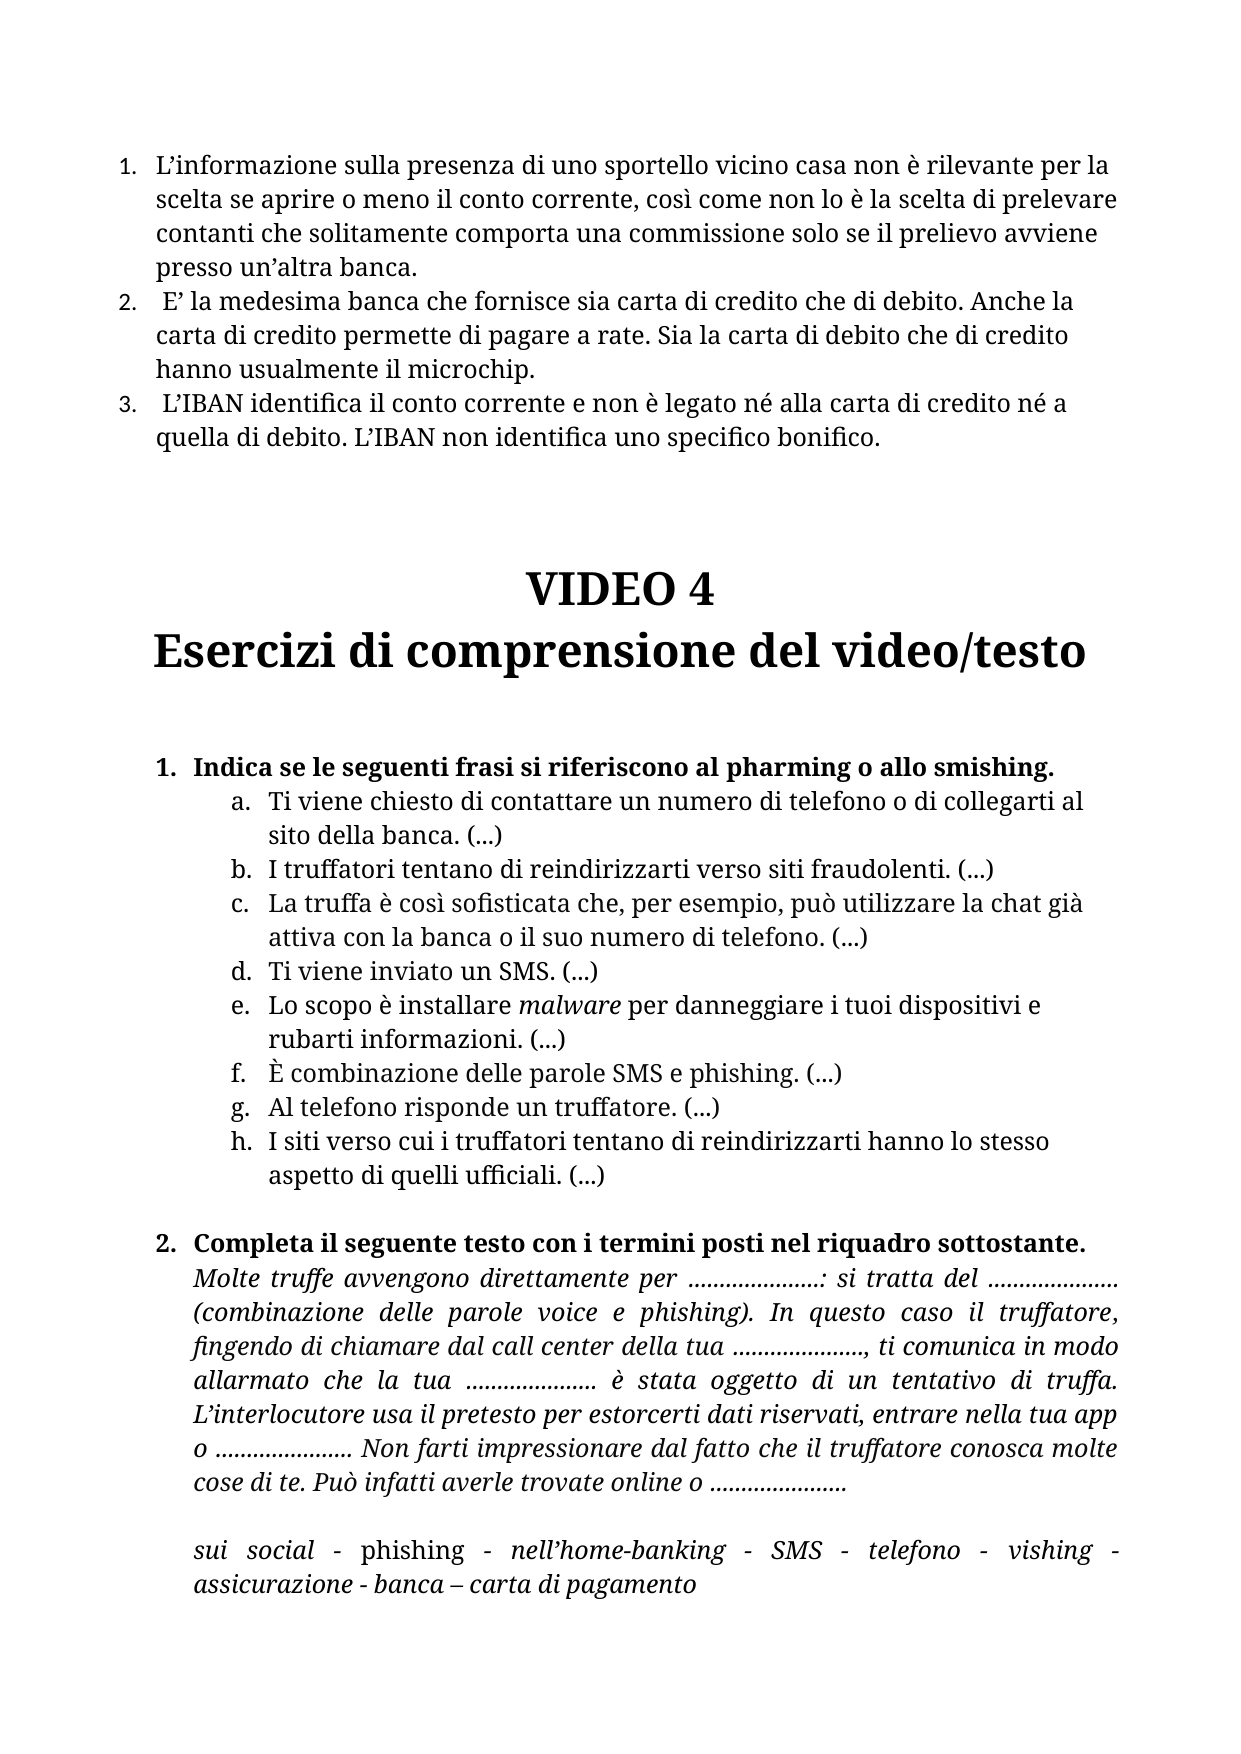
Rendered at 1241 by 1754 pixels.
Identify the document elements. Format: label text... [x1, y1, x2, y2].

list I siti verso cui i truffatori tentano di reindirizzarti hanno lo stesso aspetto di quelli ufficiali. (...) [231, 1124, 1122, 1192]
list Ti viene inviato un SMS. (...) [231, 954, 1122, 988]
list Indica se le seguenti frasi si riferiscono al pharming o allo smishing. [156, 749, 1122, 783]
text VIDEO 4 [118, 556, 1122, 619]
list L’informazione sulla presenza di uno sportello vicino casa non è rilevante per la scelta se aprire o meno il conto corrente, così come non lo è la scelta di prelevare contanti che solitamente comporta una commissione solo se il prelievo avviene presso un’altra banca. [118, 148, 1122, 284]
list La truffa è così sofisticata che, per esempio, può utilizzare la chat già attiva con la banca o il suo numero di telefono. (...) [231, 886, 1122, 954]
list Lo scopo è installare malware per danneggiare i tuoi dispositivi e rubarti informazioni. (...) [231, 988, 1122, 1056]
list Completa il seguente testo con i termini posti nel riquadro sottostante. [156, 1226, 1122, 1260]
list sui social - phishing - nell’home-banking - SMS - telefono - vishing - assicurazione - banca – carta di pagamento [193, 1533, 1122, 1601]
list È combinazione delle parole SMS e phishing. (...) [231, 1056, 1122, 1090]
list Al telefono risponde un truffatore. (...) [231, 1090, 1122, 1124]
list Ti viene chiesto di contattare un numero di telefono o di collegarti al sito della banca. (...) [231, 783, 1122, 851]
list I truffatori tentano di reindirizzarti verso siti fraudolenti. (...) [231, 851, 1122, 886]
list E’ la medesima banca che fornisce sia carta di credito che di debito. Anche la carta di credito permette di pagare a rate. Sia la carta di debito che di credito hanno usualmente il microchip. [118, 284, 1122, 386]
text Esercizi di comprensione del video/testo [118, 619, 1122, 681]
list Molte truffe avvengono direttamente per .....................: si tratta del ..................... (combinazione delle parole voice e phishing). In questo caso il truffatore, fingendo di chiamare dal call center della tua ....................., ti comunica in modo allarmato che la tua ..................... è stata oggetto di un tentativo di truffa. L’interlocutore usa il pretesto per estorcerti dati riservati, entrare nella tua app o ...................... Non farti impressionare dal fatto che il truffatore conosca molte cose di te. Può infatti averle trovate online o ...................... [193, 1260, 1122, 1499]
list L’IBAN identifica il conto corrente e non è legato né alla carta di credito né a quella di debito. L’IBAN non identifica uno specifico bonifico. [118, 386, 1122, 454]
